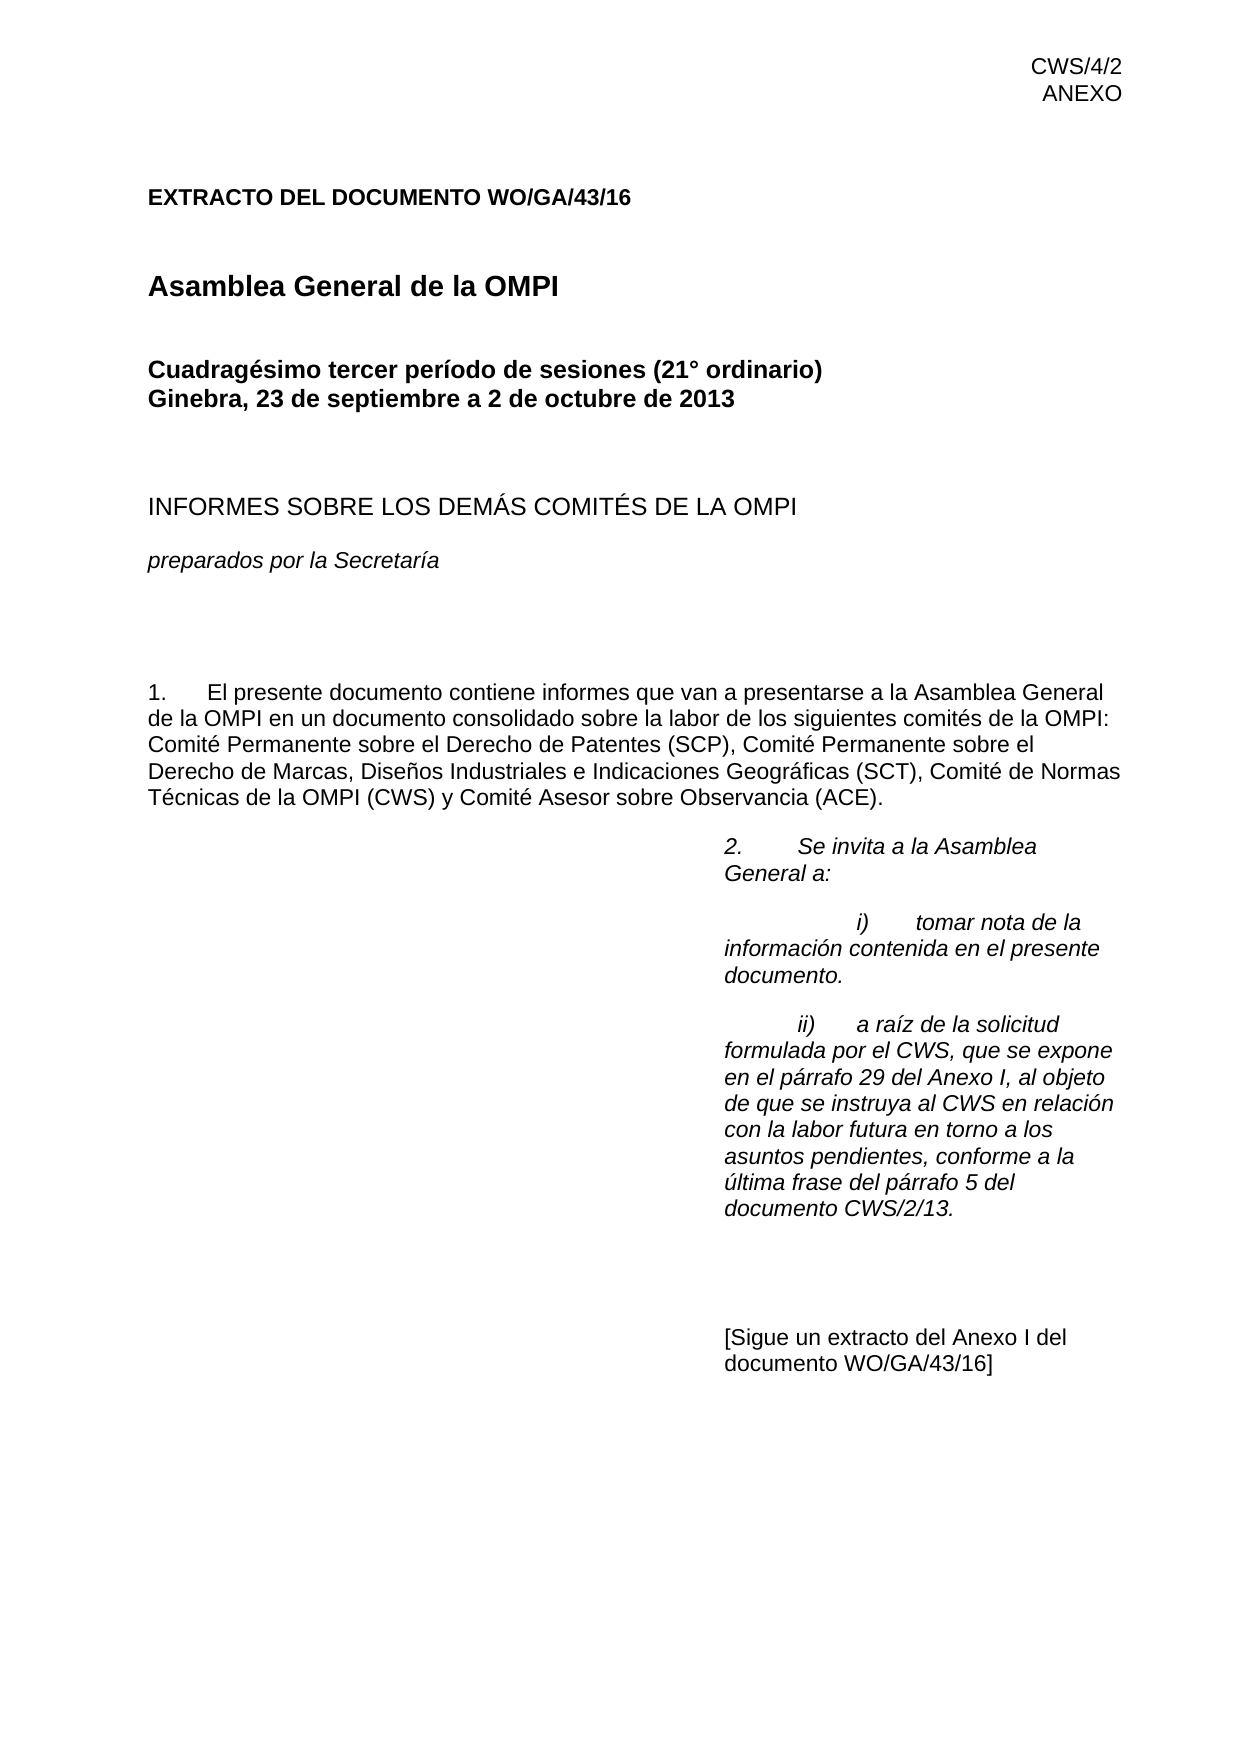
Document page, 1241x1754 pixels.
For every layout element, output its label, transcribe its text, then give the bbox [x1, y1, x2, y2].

text Ginebra, 23 de septiembre a 2 de octubre de 2013 [148, 384, 1122, 413]
text preparados por la Secretaría [148, 547, 1122, 573]
text ii) a raíz de la solicitud formulada por el CWS, que se expone en el párrafo 29 del Anexo I, al objeto de que se instruya al CWS en relación con la labor futura en torno a los asuntos pendientes, conforme a la última frase del párrafo 5 del documento CWS/2/13. [724, 1011, 1122, 1222]
text i) tomar nota de la información contenida en el presente documento. [724, 909, 1122, 988]
list Se invita a la Asamblea General a: [724, 833, 1122, 886]
text [Sigue un extracto del Anexo I del documento WO/GA/43/16] [724, 1324, 1122, 1376]
list El presente documento contiene informes que van a presentarse a la Asamblea General de la OMPI en un documento consolidado sobre la labor de los siguientes comités de la OMPI: Comité Permanente sobre el Derecho de Patentes (SCP), Comité Permanente sobre el Derecho de Marcas, Diseños Industriales e Indicaciones Geográficas (SCT), Comité de Normas Técnicas de la OMPI (CWS) y Comité Asesor sobre Observancia (ACE). [148, 678, 1122, 810]
text Asamblea General de la OMPI [148, 269, 1122, 302]
text Cuadragésimo tercer período de sesiones (21° ordinario) [148, 355, 1122, 384]
subtitle EXTRACTO DEL DOCUMENTO WO/GA/43/16 [148, 183, 1122, 210]
text Informes sobre los demás comités de la OMPI [148, 492, 1122, 520]
